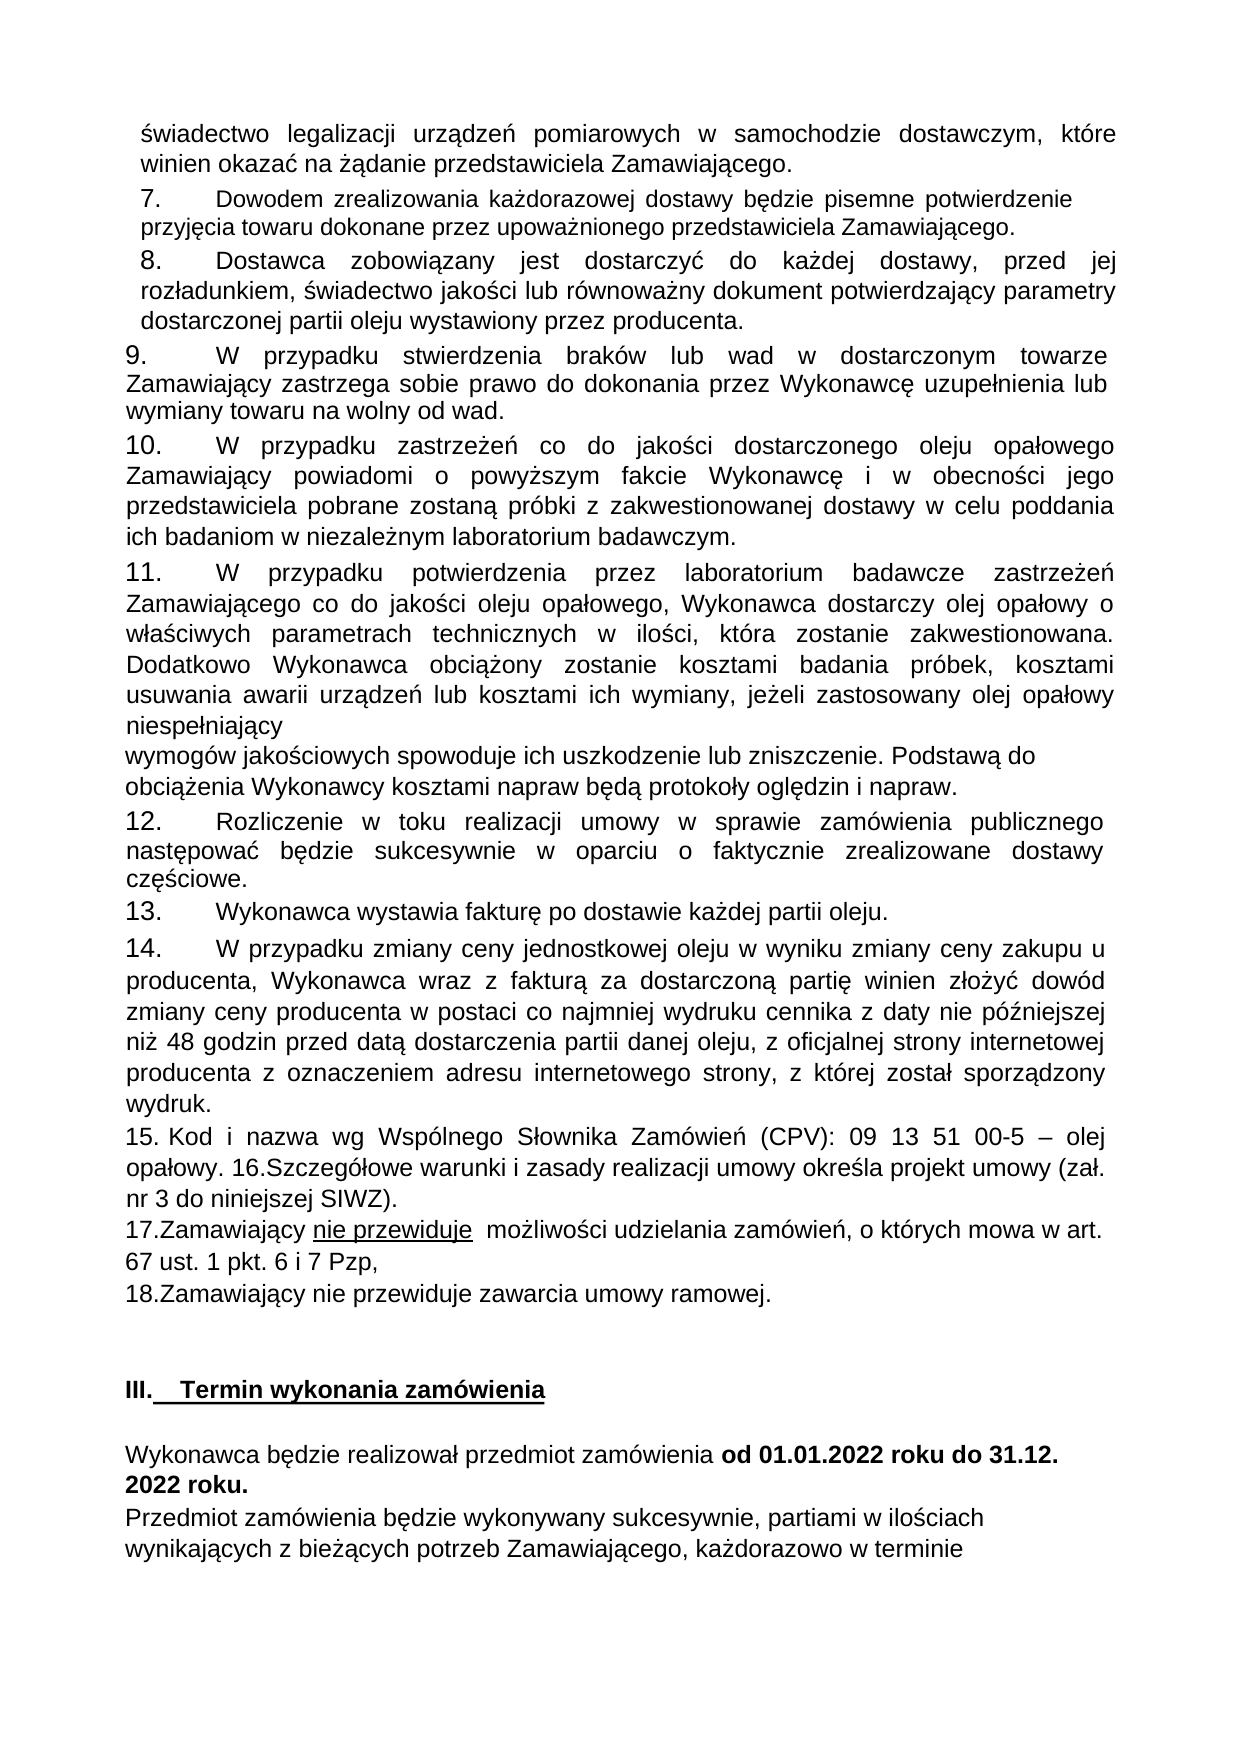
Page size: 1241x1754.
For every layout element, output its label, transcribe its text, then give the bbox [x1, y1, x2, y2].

list W przypadku zastrzeżeń co do jakości dostarczonego oleju opałowego Zamawiający powiadomi o powyższym fakcie Wykonawcę i w obecności jego przedstawiciela pobrane zostaną próbki z zakwestionowanej dostawy w celu poddania ich badaniom w niezależnym laboratorium badawczym. [125, 429, 1115, 550]
list Wykonawca wystawia fakturę po dostawie każdej partii oleju. [125, 895, 1117, 926]
list Dowodem zrealizowania każdorazowej dostawy będzie pisemne potwierdzenie przyjęcia towaru dokonane przez upoważnionego przedstawiciela Zamawiającego. [140, 184, 1073, 241]
list W przypadku potwierdzenia przez laboratorium badawcze zastrzeżeń Zamawiającego co do jakości oleju opałowego, Wykonawca dostarczy olej opałowy o właściwych parametrach technicznych w ilości, która zostanie zakwestionowana. Dodatkowo Wykonawca obciążony zostanie kosztami badania próbek, kosztami usuwania awarii urządzeń lub kosztami ich wymiany, jeżeli zastosowany olej opałowy niespełniający [125, 556, 1115, 739]
list Rozliczenie w toku realizacji umowy w sprawie zamówienia publicznego następować będzie sukcesywnie w oparciu o faktycznie zrealizowane dostawy częściowe. [125, 806, 1105, 893]
list Kod i nazwa wg Wspólnego Słownika Zamówień (CPV): 09 13 51 00-5 – olej opałowy. 16.Szczegółowe warunki i zasady realizacji umowy określa projekt umowy (zał. nr 3 do niniejszej SIWZ). [125, 1122, 1107, 1212]
text 18.Zamawiający nie przewiduje zawarcia umowy ramowej. [125, 1279, 1117, 1307]
list W przypadku zmiany ceny jednostkowej oleju w wyniku zmiany ceny zakupu u producenta, Wykonawca wraz z fakturą za dostarczoną partię winien złożyć dowód zmiany ceny producenta w postaci co najmniej wydruku cennika z daty nie późniejszej niż 48 godzin przed datą dostarczenia partii danej oleju, z oficjalnej strony internetowej producenta z oznaczeniem adresu internetowego strony, z której został sporządzony wydruk. [125, 932, 1107, 1117]
text wymogów jakościowych spowoduje ich uszkodzenie lub zniszczenie. Podstawą do obciążenia Wykonawcy kosztami napraw będą protokoły oględzin i napraw. [125, 741, 1105, 800]
list Termin wykonania zamówienia [125, 1376, 1117, 1404]
text 17.Zamawiający nie przewiduje możliwości udzielania zamówień, o których mowa w art. [125, 1216, 1117, 1244]
text Wykonawca będzie realizował przedmiot zamówienia od 01.01.2022 roku do 31.12. 2022 roku. [125, 1440, 1103, 1499]
list Dostawca zobowiązany jest dostarczyć do każdej dostawy, przed jej rozładunkiem, świadectwo jakości lub równoważny dokument potwierdzający parametry dostarczonej partii oleju wystawiony przez producenta. [140, 244, 1117, 334]
list ust. 1 pkt. 6 i 7 Pzp, [125, 1247, 1117, 1276]
list W przypadku stwierdzenia braków lub wad w dostarczonym towarze Zamawiający zastrzega sobie prawo do dokonania przez Wykonawcę uzupełnienia lub wymiany towaru na wolny od wad. [125, 341, 1109, 425]
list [140, 119, 1117, 178]
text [125, 1503, 1007, 1563]
